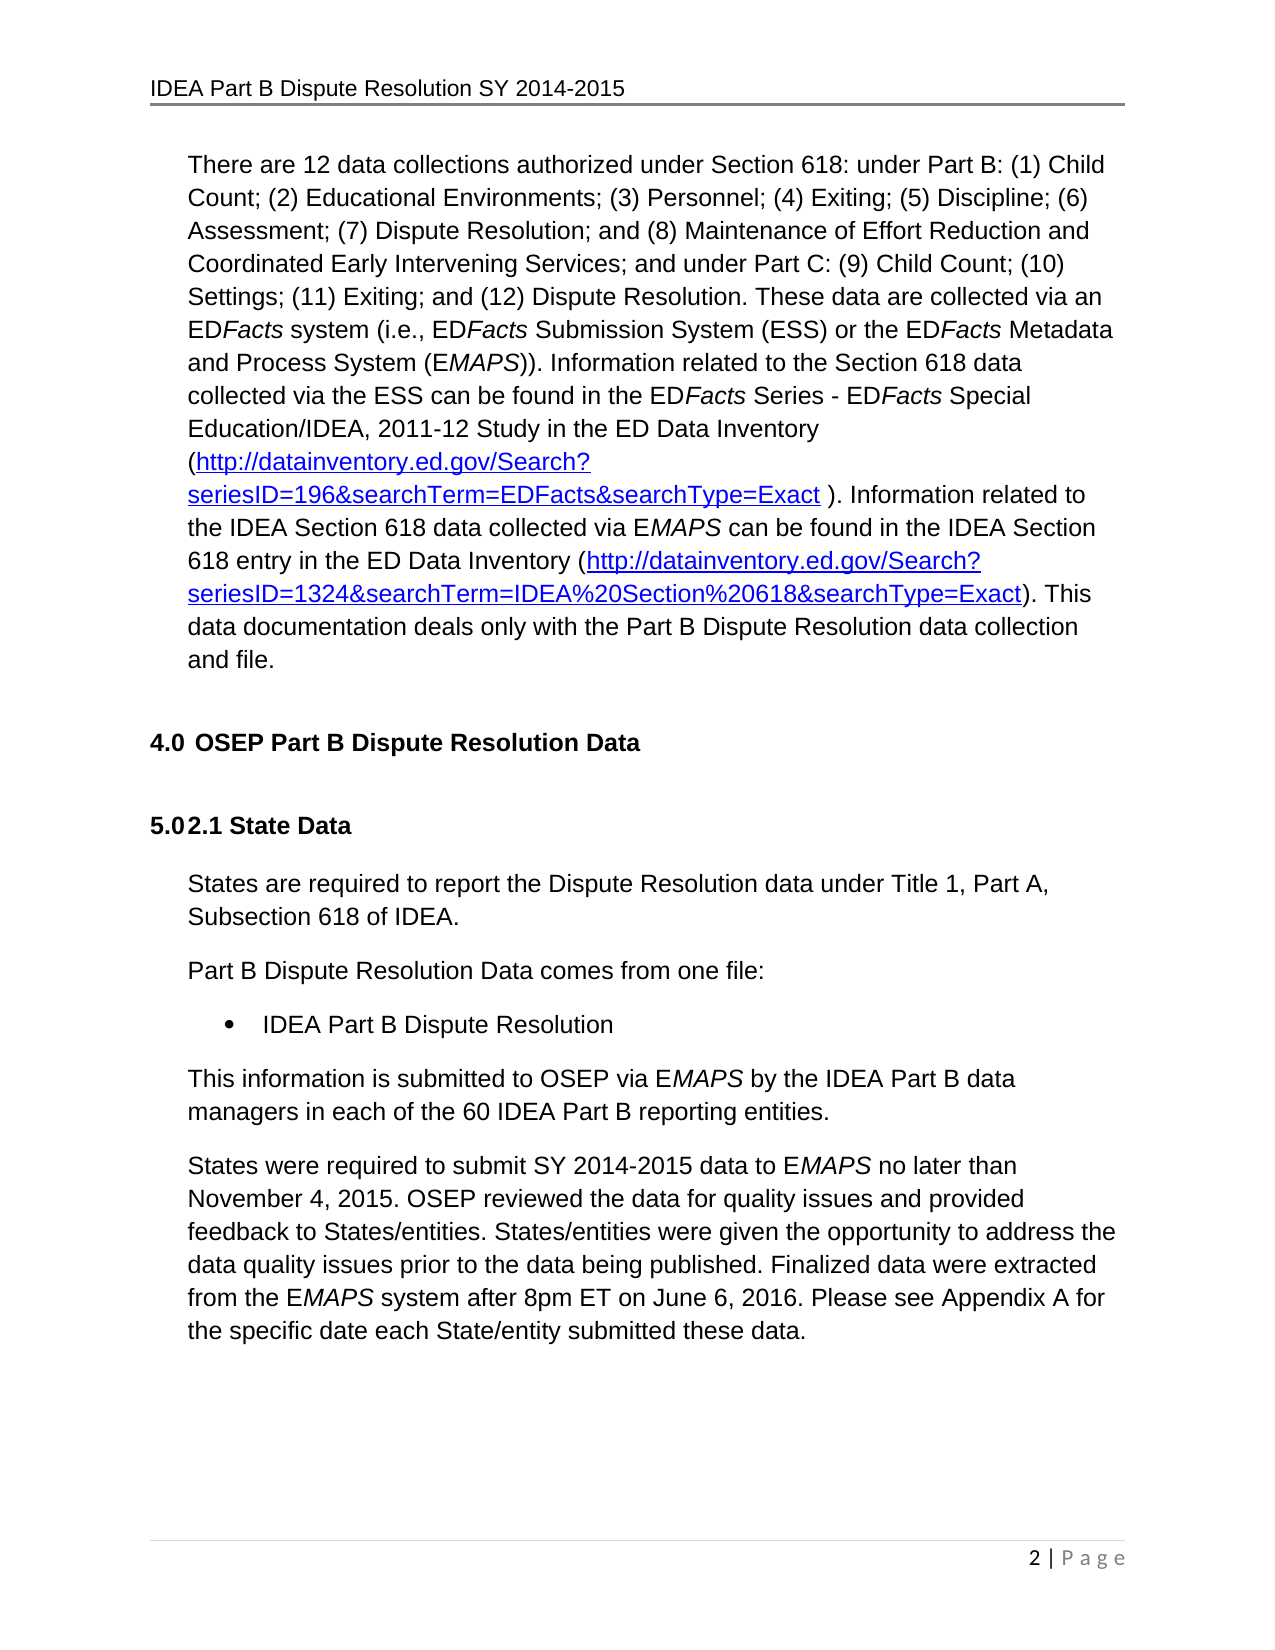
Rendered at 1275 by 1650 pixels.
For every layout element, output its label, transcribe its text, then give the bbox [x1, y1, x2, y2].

text States were required to submit SY 2014-2015 data to EMAPS no later than November 4, 2015. OSEP reviewed the data for quality issues and provided feedback to States/entities. States/entities were given the opportunity to address the data quality issues prior to the data being published. Finalized data were extracted from the EMAPS system after 8pm ET on June 6, 2016. Please see Appendix A for the specific date each State/entity submitted these data. [187, 1151, 1125, 1345]
subtitle OSEP Part B Dispute Resolution Data [150, 728, 1125, 757]
text States are required to report the Dispute Resolution data under Title 1, Part A, Subsection 618 of IDEA. [187, 869, 1125, 931]
list IDEA Part B Dispute Resolution [225, 1010, 1125, 1039]
text This information is submitted to OSEP via EMAPS by the IDEA Part B data managers in each of the 60 IDEA Part B reporting entities. [187, 1064, 1125, 1126]
text Part B Dispute Resolution Data comes from one file: [187, 956, 1125, 985]
subtitle 2.1 State Data [150, 811, 1125, 840]
text There are 12 data collections authorized under Section 618: under Part B: (1) Child Count; (2) Educational Environments; (3) Personnel; (4) Exiting; (5) Discipline; (6) Assessment; (7) Dispute Resolution; and (8) Maintenance of Effort Reduction and Coordinated Early Intervening Services; and under Part C: (9) Child Count; (10) Settings; (11) Exiting; and (12) Dispute Resolution. These data are collected via an EDFacts system (i.e., EDFacts Submission System (ESS) or the EDFacts Metadata and Process System (EMAPS)). Information related to the Section 618 data collected via the ESS can be found in the EDFacts Series - EDFacts Special Education/IDEA, 2011-12 Study in the ED Data Inventory (http://datainventory.ed.gov/Search?seriesID=196&searchTerm=EDFacts&searchType=Exact ). Information related to the IDEA Section 618 data collected via EMAPS can be found in the IDEA Section 618 entry in the ED Data Inventory (http://datainventory.ed.gov/Search?seriesID=1324&searchTerm=IDEA%20Section%20618&searchType=Exact). This data documentation deals only with the Part B Dispute Resolution data collection and file. [187, 150, 1125, 674]
